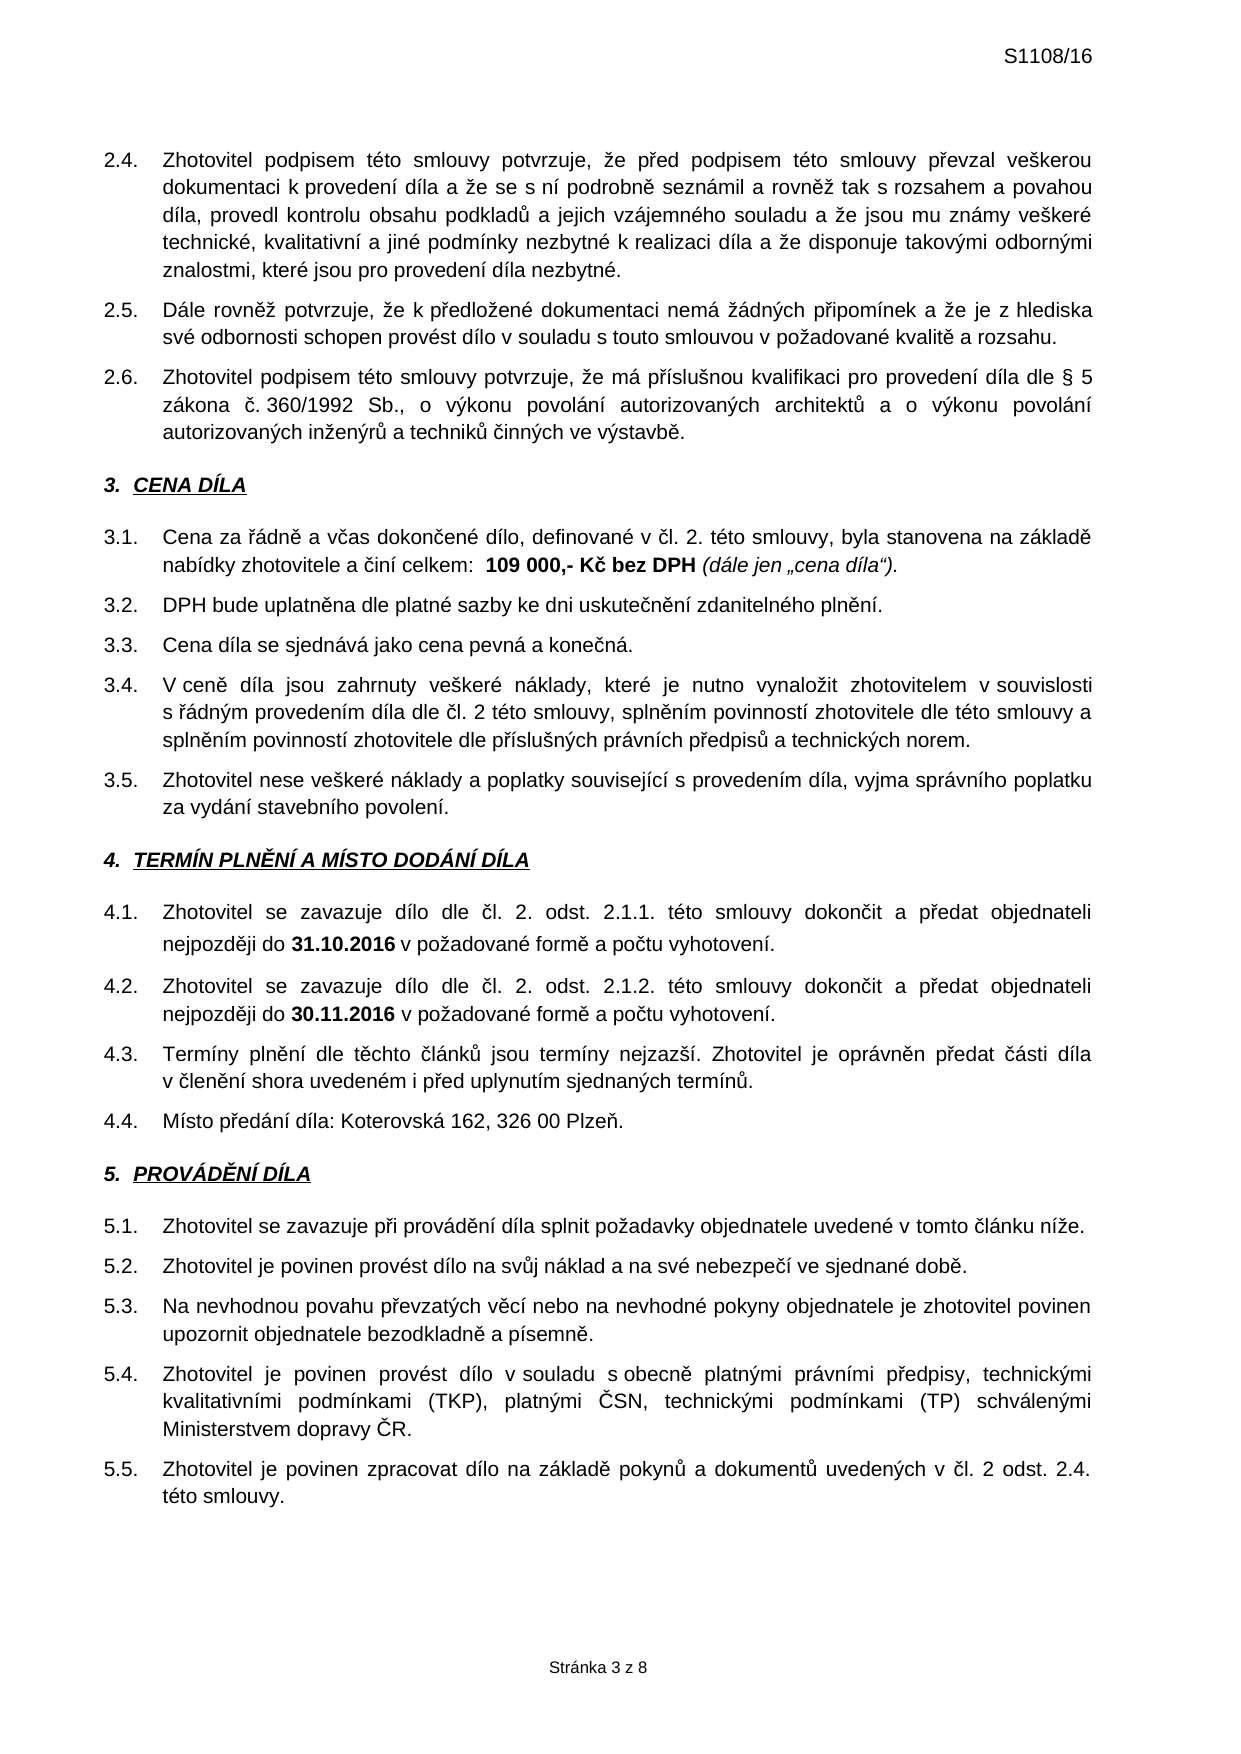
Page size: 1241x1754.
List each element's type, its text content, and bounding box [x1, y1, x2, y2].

list Cena díla se sjednává jako cena pevná a konečná. [103, 633, 1092, 657]
list DPH bude uplatněna dle platné sazby ke dni uskutečnění zdanitelného plnění. [103, 593, 1092, 617]
list Zhotovitel podpisem této smlouvy potvrzuje, že před podpisem této smlouvy převzal veškerou dokumentaci k provedení díla a že se s ní podrobně seznámil a rovněž tak s rozsahem a povahou díla, provedl kontrolu obsahu podkladů a jejich vzájemného souladu a že jsou mu známy veškeré technické, kvalitativní a jiné podmínky nezbytné k realizaci díla a že disponuje takovými odbornými znalostmi, které jsou pro provedení díla nezbytné. [103, 148, 1092, 282]
list V ceně díla jsou zahrnuty veškeré náklady, které je nutno vynaložit zhotovitelem v souvislosti s řádným provedením díla dle čl. 2 této smlouvy, splněním povinností zhotovitele dle této smlouvy a splněním povinností zhotovitele dle příslušných právních předpisů a technických norem. [103, 673, 1092, 752]
list Cena za řádně a včas dokončené dílo, definované v čl. 2. této smlouvy, byla stanovena na základě nabídky zhotovitele a činí celkem: 109 000,- Kč bez DPH (dále jen „cena díla“). [103, 525, 1092, 577]
list Dále rovněž potvrzuje, že k předložené dokumentaci nemá žádných připomínek a že je z hlediska své odbornosti schopen provést dílo v souladu s touto smlouvou v požadované kvalitě a rozsahu. [103, 298, 1092, 349]
list Zhotovitel je povinen provést dílo na svůj náklad a na své nebezpečí ve sjednané době. [103, 1254, 1092, 1278]
list PROVÁDĚNÍ DÍLA [103, 1161, 1092, 1185]
list Na nevhodnou povahu převzatých věcí nebo na nevhodné pokyny objednatele je zhotovitel povinen upozornit objednatele bezodkladně a písemně. [103, 1294, 1092, 1345]
list Zhotovitel podpisem této smlouvy potvrzuje, že má příslušnou kvalifikaci pro provedení díla dle § 5 zákona č. 360/1992 Sb., o výkonu povolání autorizovaných architektů a o výkonu povolání autorizovaných inženýrů a techniků činných ve výstavbě. [103, 365, 1092, 444]
list Zhotovitel se zavazuje dílo dle čl. 2. odst. 2.1.1. této smlouvy dokončit a předat objednateli nejpozději do 31.10.2016 v požadované formě a počtu vyhotovení. [103, 900, 1092, 957]
list Zhotovitel se zavazuje při provádění díla splnit požadavky objednatele uvedené v tomto článku níže. [103, 1214, 1092, 1238]
list Zhotovitel je povinen provést dílo v souladu s obecně platnými právními předpisy, technickými kvalitativními podmínkami (TKP), platnými ČSN, technickými podmínkami (TP) schválenými Ministerstvem dopravy ČR. [103, 1361, 1092, 1440]
list Zhotovitel nese veškeré náklady a poplatky související s provedením díla, vyjma správního poplatku za vydání stavebního povolení. [103, 768, 1092, 819]
list Zhotovitel je povinen zpracovat dílo na základě pokynů a dokumentů uvedených v čl. 2 odst. 2.4. této smlouvy. [103, 1456, 1092, 1508]
list CENA DÍLA [103, 473, 1092, 497]
list Termíny plnění dle těchto článků jsou termíny nejzazší. Zhotovitel je oprávněn předat části díla v členění shora uvedeném i před uplynutím sjednaných termínů. [103, 1041, 1092, 1093]
list Místo předání díla: Koterovská 162, 326 00 Plzeň. [103, 1109, 1092, 1133]
list Zhotovitel se zavazuje dílo dle čl. 2. odst. 2.1.2. této smlouvy dokončit a předat objednateli nejpozději do 30.11.2016 v požadované formě a počtu vyhotovení. [103, 974, 1092, 1025]
list TERMÍN PLNĚNÍ A MÍSTO DODÁNÍ DÍLA [103, 848, 1092, 872]
